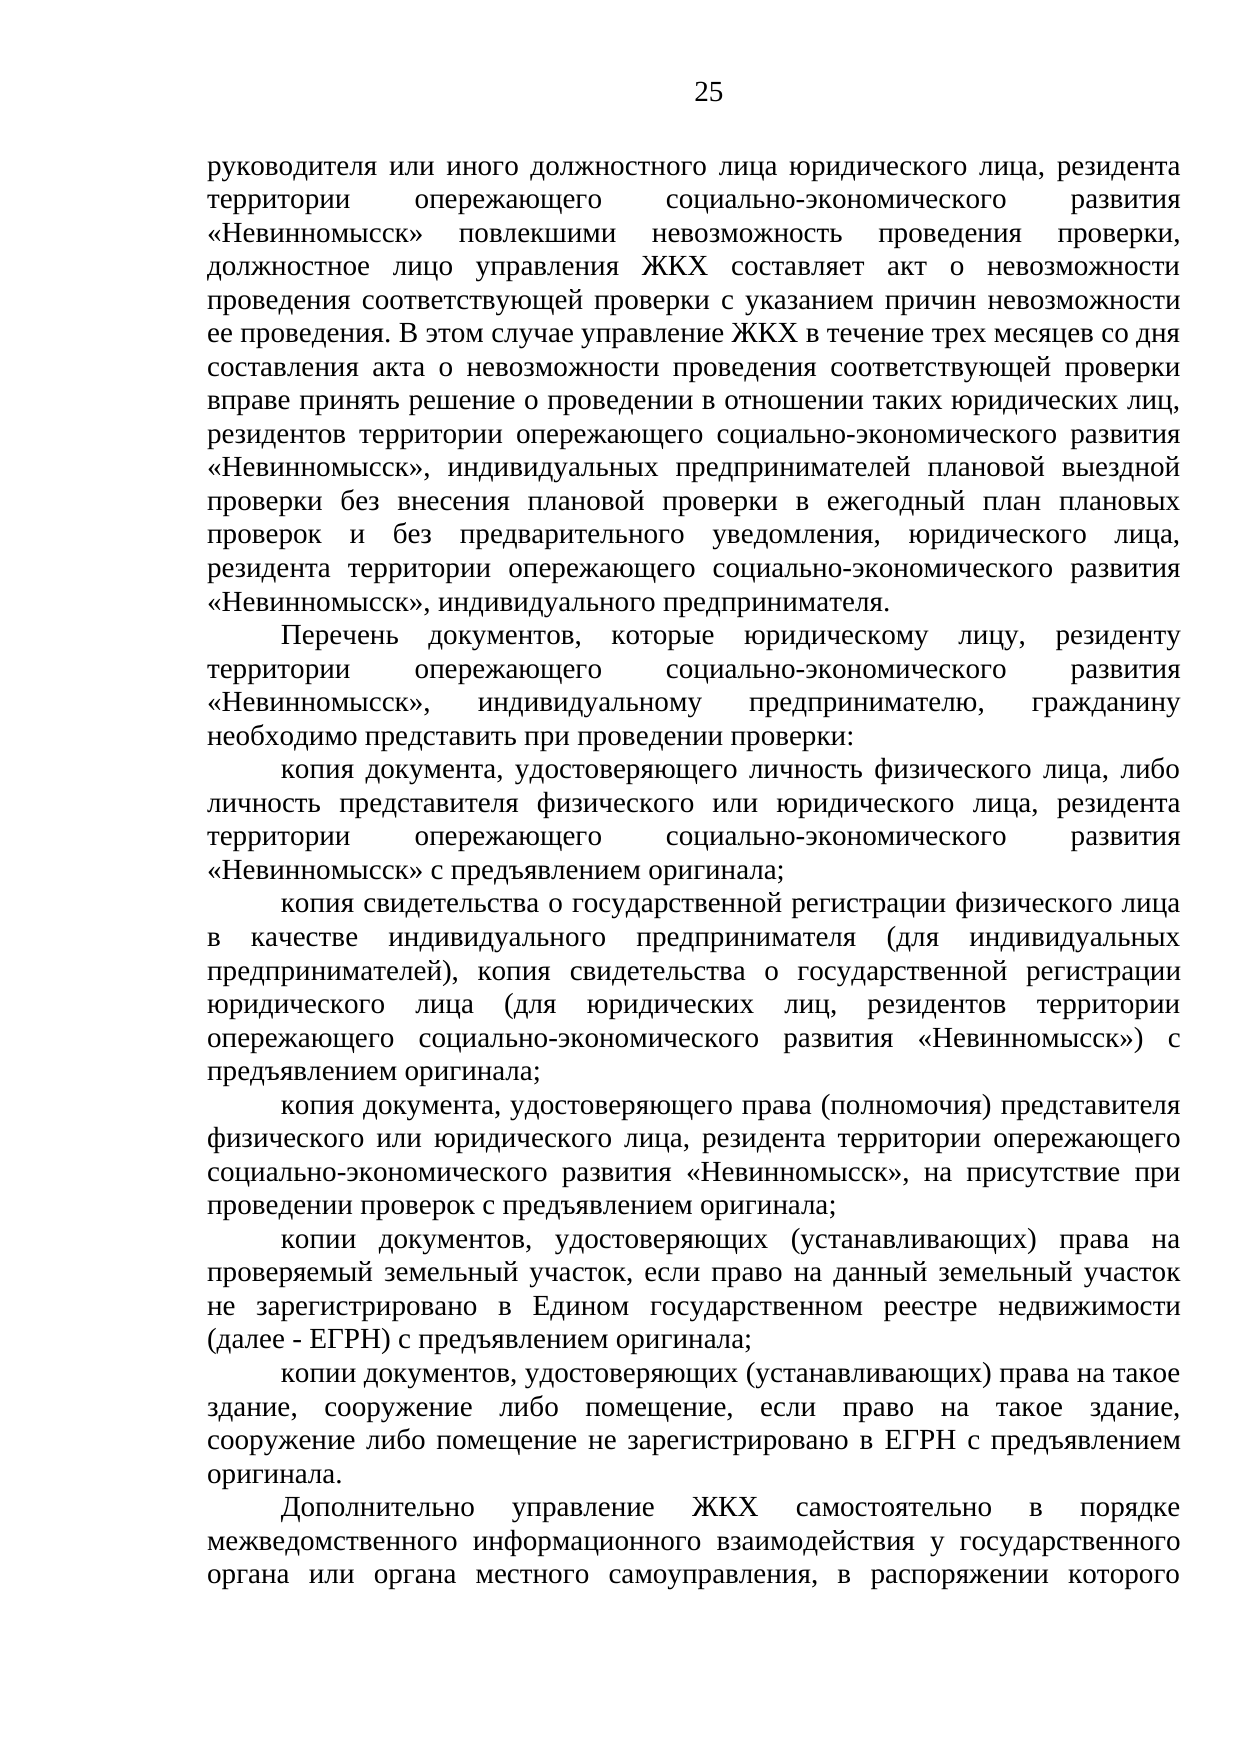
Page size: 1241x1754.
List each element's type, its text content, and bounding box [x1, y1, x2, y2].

text Перечень документов, которые юридическому лицу, резиденту территории опережающего социально-экономического развития «Невинномысск», индивидуальному предпринимателю, гражданину необходимо представить при проведении проверки: [207, 617, 1181, 751]
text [207, 1489, 1181, 1590]
text копии документов, удостоверяющих (устанавливающих) права на проверяемый земельный участок, если право на данный земельный участок не зарегистрировано в Едином государственном реестре недвижимости (далее - ЕГРН) с предъявлением оригинала; [207, 1221, 1181, 1355]
text копия свидетельства о государственной регистрации физического лица в качестве индивидуального предпринимателя (для индивидуальных предпринимателей), копия свидетельства о государственной регистрации юридического лица (для юридических лиц, резидентов территории опережающего социально-экономического развития «Невинномысск») с предъявлением оригинала; [207, 886, 1181, 1087]
text копии документов, удостоверяющих (устанавливающих) права на такое здание, сооружение либо помещение, если право на такое здание, сооружение либо помещение не зарегистрировано в ЕГРН с предъявлением оригинала. [207, 1355, 1181, 1489]
text копия документа, удостоверяющего права (полномочия) представителя физического или юридического лица, резидента территории опережающего социально-экономического развития «Невинномысск», на присутствие при проведении проверок с предъявлением оригинала; [207, 1087, 1181, 1221]
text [207, 148, 1181, 617]
text копия документа, удостоверяющего личность физического лица, либо личность представителя физического или юридического лица, резидента территории опережающего социально-экономического развития «Невинномысск» с предъявлением оригинала; [207, 751, 1181, 886]
